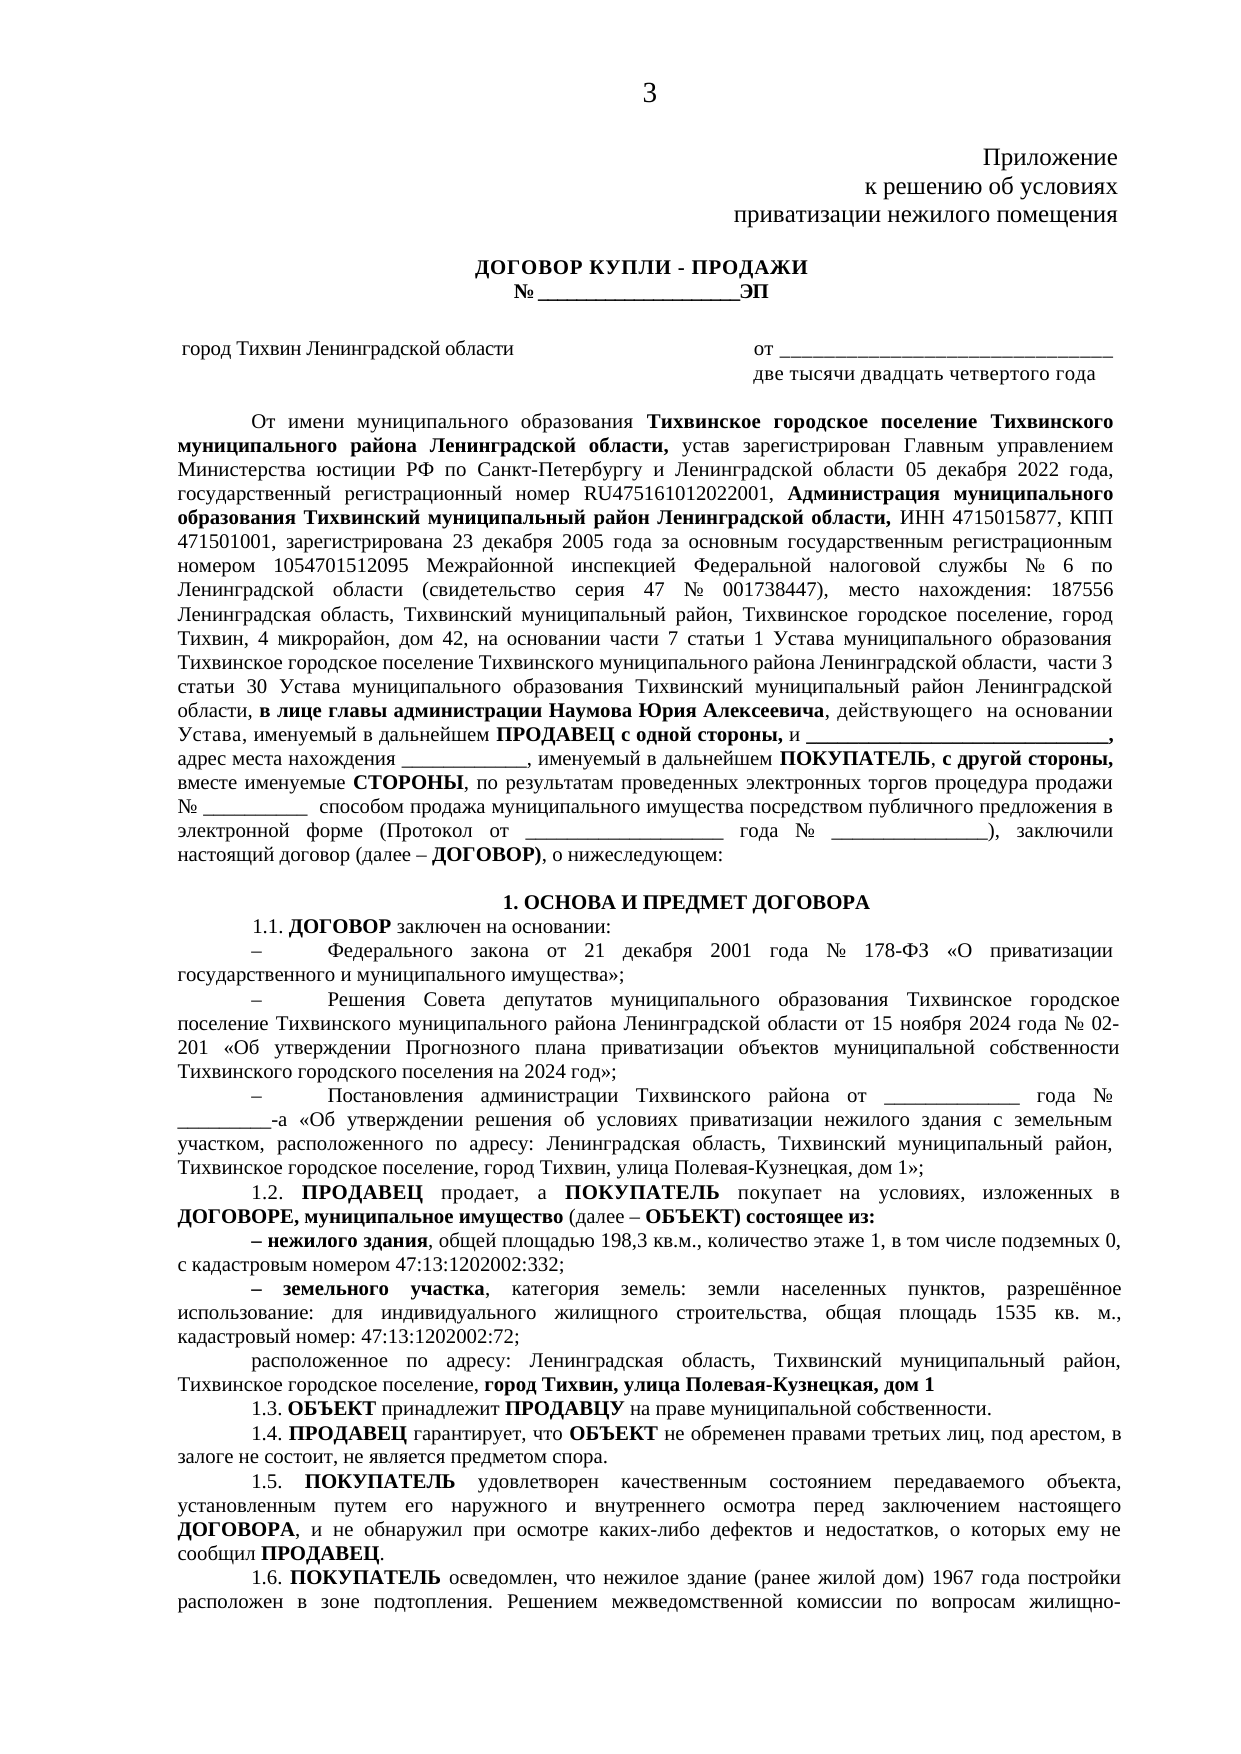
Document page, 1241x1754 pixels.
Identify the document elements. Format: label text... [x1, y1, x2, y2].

text две тысячи двадцать четвертого года [753, 360, 1122, 384]
text – нежилого здания, общей площадью 198,3 кв.м., количество этаже 1, в том числе подземных 0, с кадастровым номером 47:13:1202002:332; [177, 1228, 1122, 1276]
subtitle приватизации нежилого помещения [177, 199, 1118, 228]
text 1.2. ПРОДАВЕЦ продает, а ПОКУПАТЕЛЬ покупает на условиях, изложенных в ДОГОВОРЕ, муниципальное имущество (далее – ОБЪЕКТ) состоящее из: [177, 1179, 1120, 1228]
text № _____________________ЭП [177, 279, 1106, 303]
title ДОГОВОР КУПЛИ - ПРОДАЖИ [177, 255, 1106, 279]
text От имени муниципального образования Тихвинское городское поселение Тихвинского муниципального района Ленинградской области, устав зарегистрирован Главным управлением Министерства юстиции РФ по Санкт-Петербургу и Ленинградской области 05 декабря 2022 года, государственный регистрационный номер RU475161012022001, Администрация муниципального образования Тихвинский муниципальный район Ленинградской области, ИНН 4715015877, КПП 471501001, зарегистрирована 23 декабря 2005 года за основным государственным регистрационным номером 1054701512095 Межрайонной инспекцией Федеральной налоговой службы № 6 по Ленинградской области (свидетельство серия 47 № 001738447), место нахождения: 187556 Ленинградская область, Тихвинский муниципальный район, Тихвинское городское поселение, город Тихвин, 4 микрорайон, дом 42, на основании части 7 статьи 1 Устава муниципального образования Тихвинское городское поселение Тихвинского муниципального района Ленинградской области, части 3 статьи 30 Устава муниципального образования Тихвинский муниципальный район Ленинградской области, в лице главы администрации Наумова Юрия Алексеевича, действующего на основании Устава, именуемый в дальнейшем ПРОДАВЕЦ с одной стороны, и _____________________________, адрес места нахождения ____________, именуемый в дальнейшем ПОКУПАТЕЛЬ, с другой стороны, вместе именуемые СТОРОНЫ, по результатам проведенных электронных торгов процедура продажи № __________ способом продажа муниципального имущества посредством публичного предложения в электронной форме (Протокол от ___________________ года № _______________), заключили настоящий договор (далее – ДОГОВОР), о нижеследующем: [177, 409, 1113, 866]
text 1.5. ПОКУПАТЕЛЬ удовлетворен качественным состоянием передаваемого объекта, установленным путем его наружного и внутреннего осмотра перед заключением настоящего ДОГОВОРА, и не обнаружил при осмотре каких-либо дефектов и недостатков, о которых ему не сообщил ПРОДАВЕЦ. [177, 1468, 1122, 1565]
text город Тихвин Ленинградской области от ______________________________ [182, 336, 1122, 360]
text 1.1. ДОГОВОР заключен на основании: [178, 914, 1113, 938]
list Решения Совета депутатов муниципального образования Тихвинское городское поселение Тихвинского муниципального района Ленинградской области от 15 ноября 2024 года № 02-201 «Об утверждении Прогнозного плана приватизации объектов муниципальной собственности Тихвинского городского поселения на 2024 год»; [177, 987, 1120, 1083]
text 1. ОСНОВА И ПРЕДМЕТ ДОГОВОРА [177, 890, 1122, 914]
text 1.4. ПРОДАВЕЦ гарантирует, что ОБЪЕКТ не обременен правами третьих лиц, под арестом, в залоге не состоит, не является предметом спора. [177, 1420, 1122, 1468]
subtitle Приложение [177, 142, 1118, 171]
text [177, 1565, 1122, 1613]
text 1.3. ОБЪЕКТ принадлежит ПРОДАВЦУ на праве муниципальной собственности. [177, 1396, 1122, 1420]
subtitle к решению об условиях [177, 171, 1118, 199]
list Постановления администрации Тихвинского района от _____________ года № _________-а «Об утверждении решения об условиях приватизации нежилого здания с земельным участком, расположенного по адресу: Ленинградская область, Тихвинский муниципальный район, Тихвинское городское поселение, город Тихвин, улица Полевая-Кузнецкая, дом 1»; [177, 1083, 1113, 1179]
list Федерального закона от 21 декабря 2001 года № 178-ФЗ «О приватизации государственного и муниципального имущества»; [177, 938, 1113, 986]
text расположенное по адресу: Ленинградская область, Тихвинский муниципальный район, Тихвинское городское поселение, город Тихвин, улица Полевая-Кузнецкая, дом 1 [177, 1348, 1122, 1396]
text – земельного участка, категория земель: земли населенных пунктов, разрешённое использование: для индивидуального жилищного строительства, общая площадь 1535 кв. м., кадастровый номер: 47:13:1202002:72; [177, 1276, 1122, 1348]
